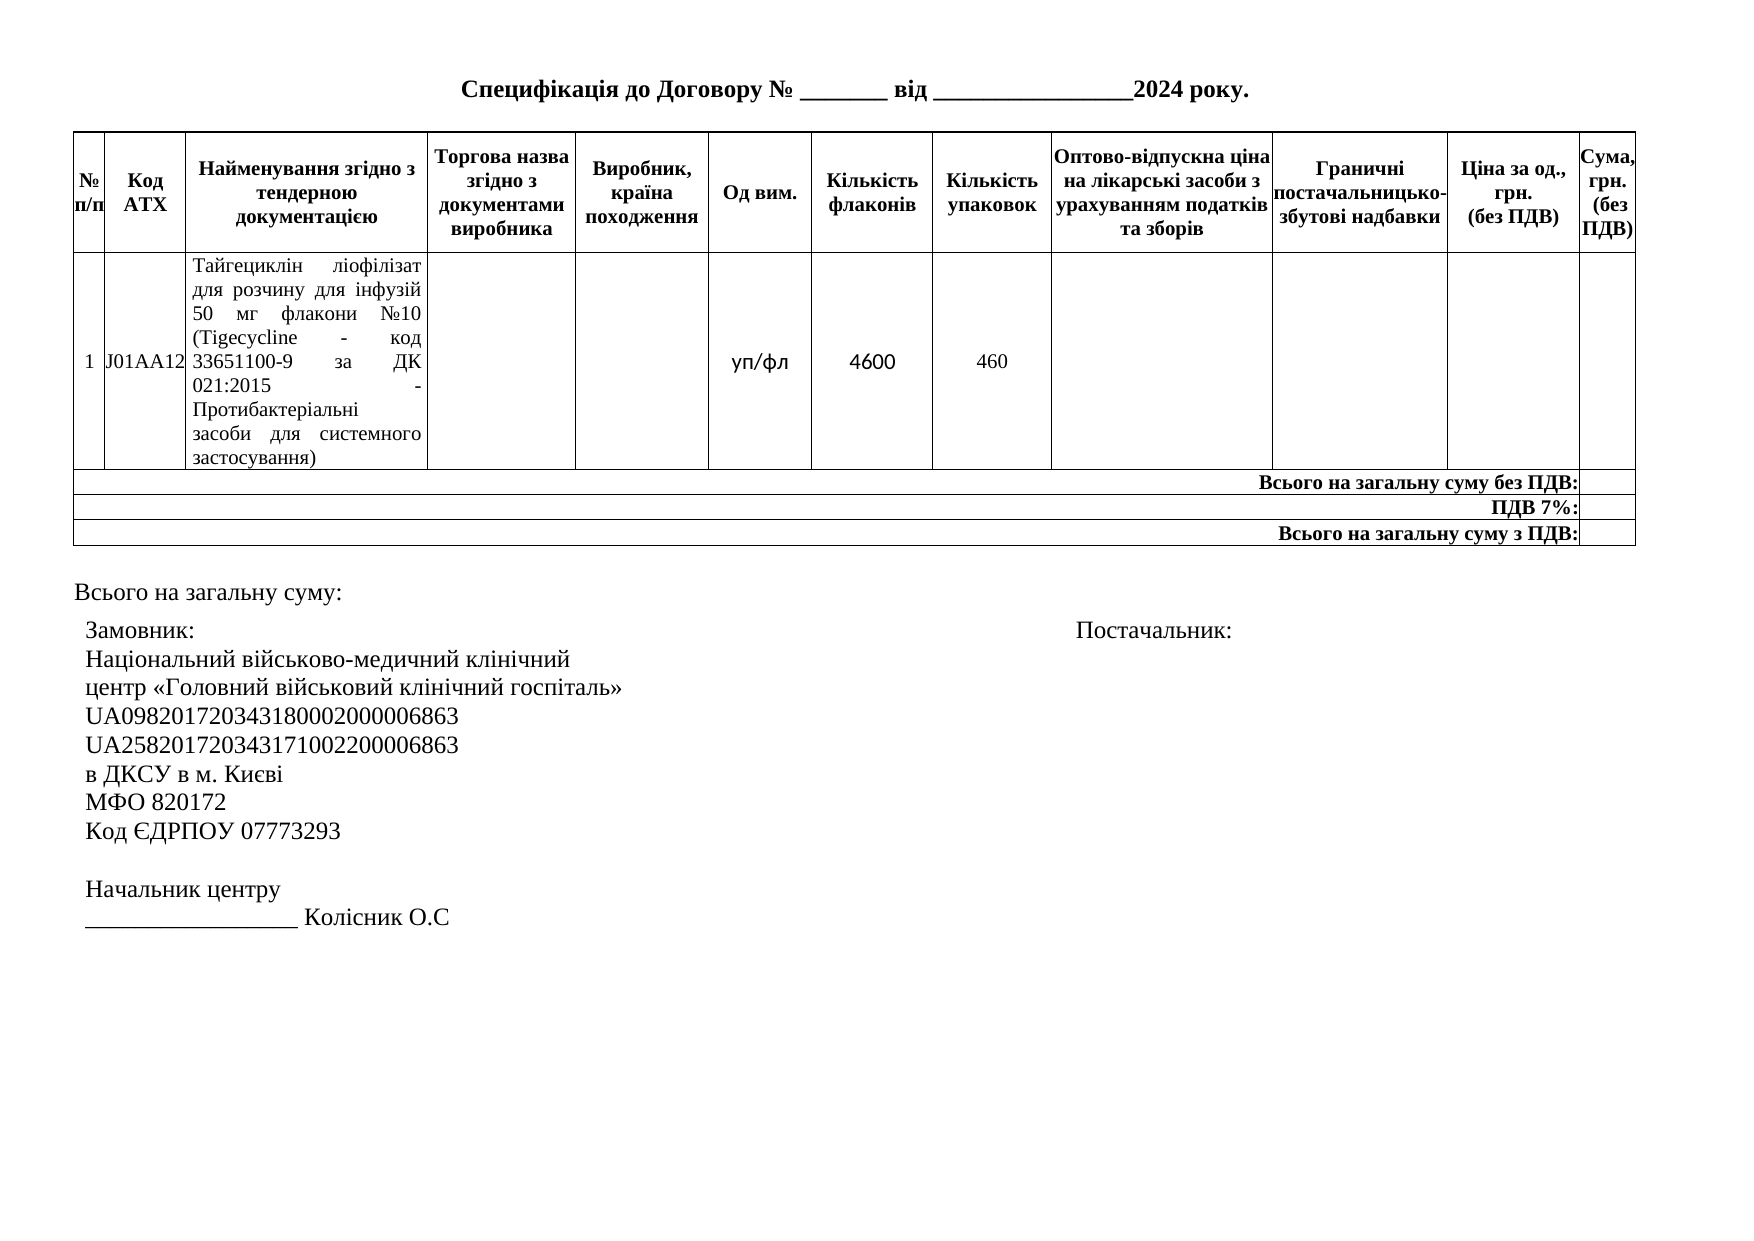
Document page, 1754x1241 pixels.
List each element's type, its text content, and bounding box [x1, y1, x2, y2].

table_header Сума, грн. (без ПДВ) [1580, 133, 1635, 252]
table_header Кількість упаковок [933, 133, 1051, 252]
table_header Замовник: Національний військово-медичний клінічний центр «Головний військовий клінічний госпіталь» UA098201720343180002000006863 UA258201720343171002200006863 в ДКСУ в м. Києві МФО 820172 Код ЄДРПОУ 07773293 Начальник центру _________________ Колісник О.С [74, 615, 1064, 931]
table_header Од вим. [709, 133, 811, 252]
table_header Виробник, країна походження [576, 133, 708, 252]
table_header Постачальник: [1064, 615, 1636, 931]
table_cell [1580, 253, 1635, 469]
table_cell [1580, 520, 1635, 544]
table_header Ціна за од., грн. (без ПДВ) [1448, 133, 1579, 252]
text Специфікація до Договору № _______ від ________________2024 року. [74, 74, 1636, 103]
table_cell [1580, 495, 1635, 519]
table_cell ПДВ 7%: [74, 495, 1579, 519]
table_header Кількість флаконів [812, 133, 932, 252]
table_cell J01AA12 [105, 253, 185, 469]
table_header Оптово-відпускна ціна на лікарські засоби з урахуванням податків та зборів [1052, 133, 1272, 252]
table_cell [1580, 470, 1635, 494]
table_cell Всього на загальну суму з ПДВ: [74, 520, 1579, 544]
table_cell [1273, 253, 1447, 469]
table_cell уп/фл [709, 253, 811, 469]
table_cell [428, 253, 575, 469]
table_header Найменування згідно з тендерною документацією [186, 133, 427, 252]
table_header Код АТХ [105, 133, 185, 252]
table_header № п/п [74, 133, 104, 252]
table_cell 460 [933, 253, 1051, 469]
table_cell [1052, 253, 1272, 469]
table_cell Всього на загальну суму без ПДВ: [74, 470, 1579, 494]
table_header Граничні постачальницько-збутові надбавки [1273, 133, 1447, 252]
text Всього на загальну суму: [74, 577, 1636, 605]
table_cell 1 [74, 253, 104, 469]
table_cell 4600 [812, 253, 932, 469]
table_cell [576, 253, 708, 469]
table_cell [1448, 253, 1579, 469]
table_cell Тайгециклін ліофілізат для розчину для інфузій 50 мг флакони №10 (Tigecycline - код 33651100-9 за ДК 021:2015 - Протибактеріальні засоби для системного застосування) [186, 253, 427, 469]
table_header Торгова назва згідно з документами виробника [428, 133, 575, 252]
